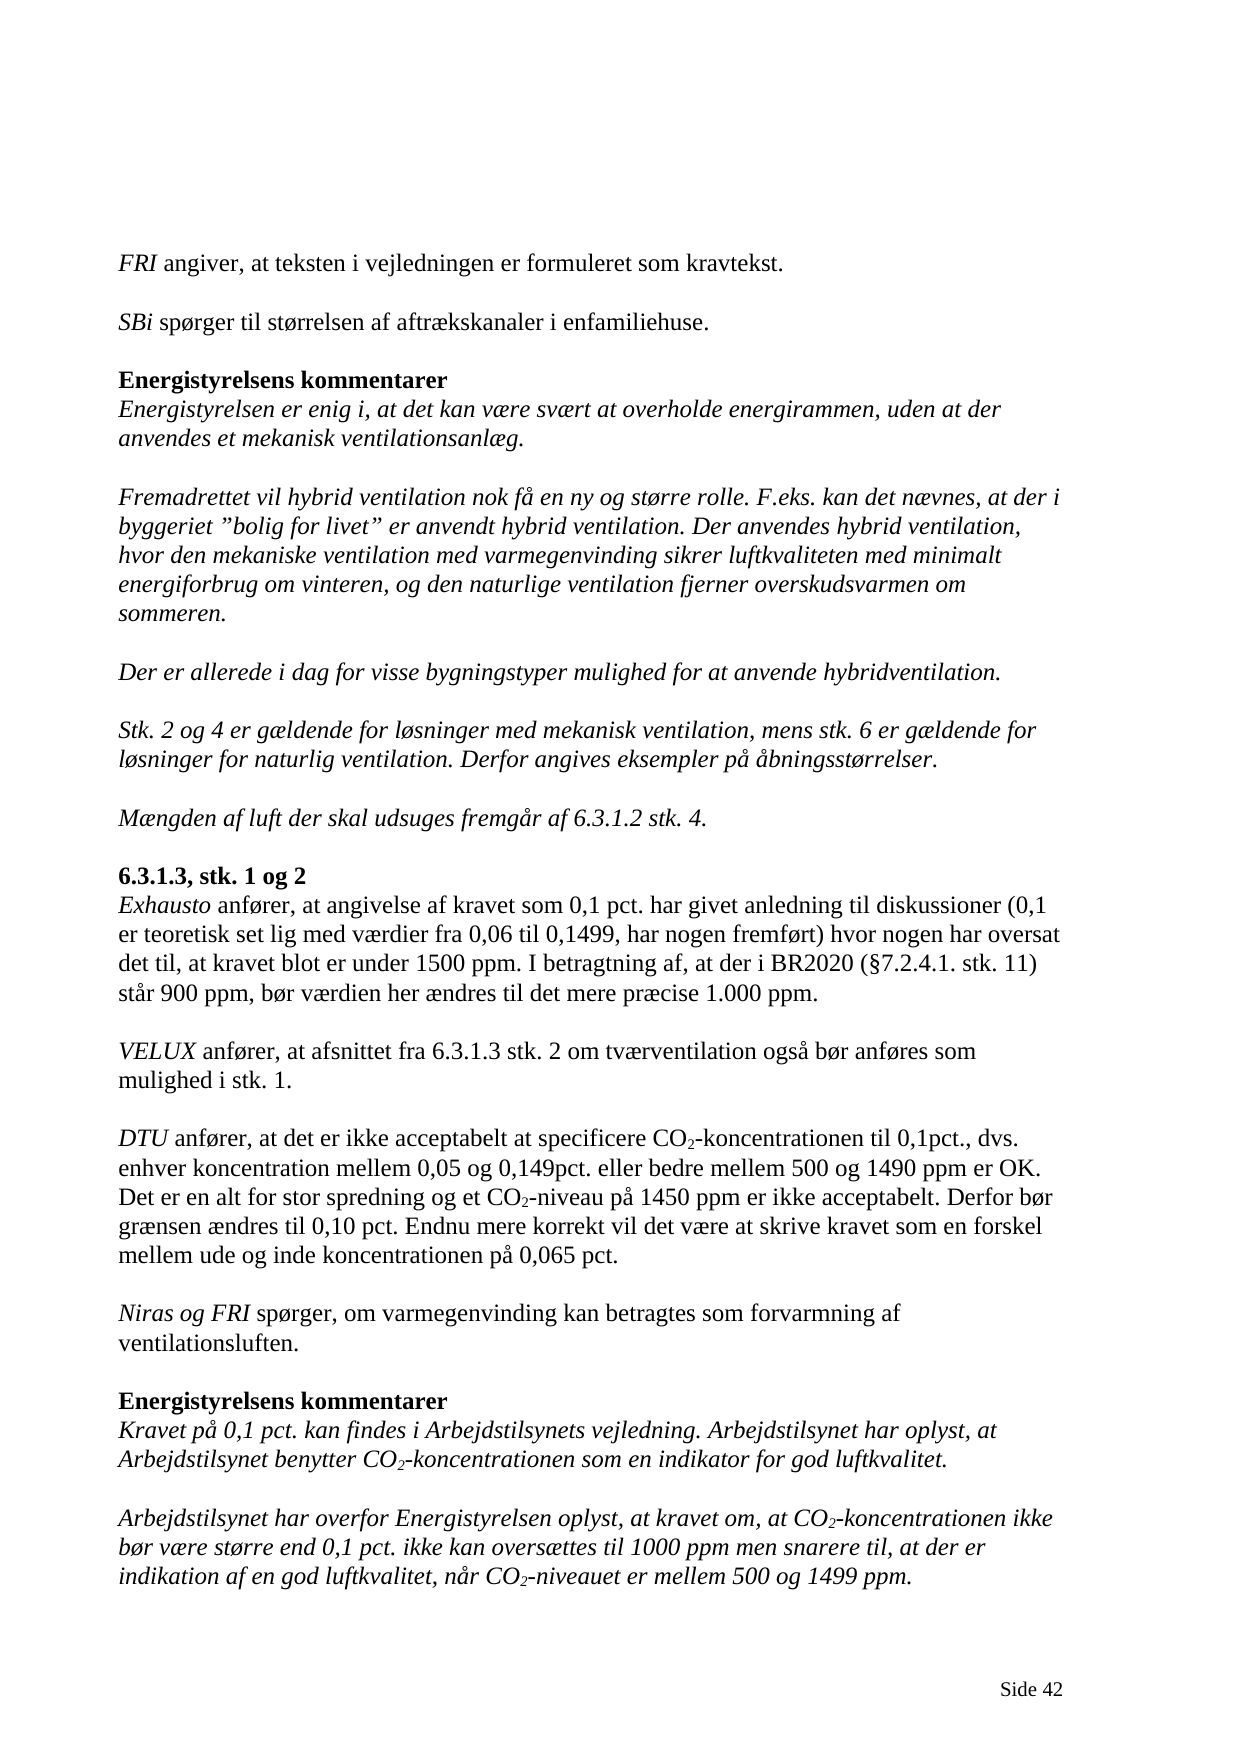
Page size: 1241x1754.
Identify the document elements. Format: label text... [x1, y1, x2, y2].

text Energistyrelsens kommentarer [118, 365, 1063, 394]
text Fremadrettet vil hybrid ventilation nok få en ny og større rolle. F.eks. kan det nævnes, at der i byggeriet ”bolig for livet” er anvendt hybrid ventilation. Der anvendes hybrid ventilation, hvor den mekaniske ventilation med varmegenvinding sikrer luftkvaliteten med minimalt energiforbrug om vinteren, og den naturlige ventilation fjerner overskudsvarmen om sommeren. [118, 481, 1063, 627]
text 6.3.1.3, stk. 1 og 2 [118, 861, 1063, 890]
text Niras og FRI spørger, om varmegenvinding kan betragtes som forvarmning af ventilationsluften. [118, 1298, 1063, 1356]
text Arbejdstilsynet har overfor Energistyrelsen oplyst, at kravet om, at CO2-koncentrationen ikke bør være større end 0,1 pct. ikke kan oversættes til 1000 ppm men snarere til, at der er indikation af en god luftkvalitet, når CO2-niveauet er mellem 500 og 1499 ppm. [118, 1502, 1063, 1590]
text Energistyrelsen er enig i, at det kan være svært at overholde energirammen, uden at der anvendes et mekanisk ventilationsanlæg. [118, 394, 1063, 452]
text Mængden af luft der skal udsuges fremgår af 6.3.1.2 stk. 4. [118, 802, 1063, 831]
text FRI angiver, at teksten i vejledningen er formuleret som kravtekst. [118, 248, 1063, 277]
text VELUX anfører, at afsnittet fra 6.3.1.3 stk. 2 om tværventilation også bør anføres som mulighed i stk. 1. [118, 1036, 1063, 1094]
text Der er allerede i dag for visse bygningstyper mulighed for at anvende hybridventilation. [118, 656, 1063, 686]
text Energistyrelsens kommentarer [118, 1386, 1063, 1415]
text DTU anfører, at det er ikke acceptabelt at specificere CO2-koncentrationen til 0,1pct., dvs. enhver koncentration mellem 0,05 og 0,149pct. eller bedre mellem 500 og 1490 ppm er OK. Det er en alt for stor spredning og et CO2-niveau på 1450 ppm er ikke acceptabelt. Derfor bør grænsen ændres til 0,10 pct. Endnu mere korrekt vil det være at skrive kravet som en forskel mellem ude og inde koncentrationen på 0,065 pct. [118, 1123, 1063, 1269]
text Stk. 2 og 4 er gældende for løsninger med mekanisk ventilation, mens stk. 6 er gældende for løsninger for naturlig ventilation. Derfor angives eksempler på åbningsstørrelser. [118, 715, 1063, 773]
text Kravet på 0,1 pct. kan findes i Arbejdstilsynets vejledning. Arbejdstilsynet har oplyst, at Arbejdstilsynet benytter CO2-koncentrationen som en indikator for god luftkvalitet. [118, 1415, 1063, 1473]
text SBi spørger til størrelsen af aftrækskanaler i enfamiliehuse. [118, 306, 1063, 336]
text Exhausto anfører, at angivelse af kravet som 0,1 pct. har givet anledning til diskussioner (0,1 er teoretisk set lig med værdier fra 0,06 til 0,1499, har nogen fremført) hvor nogen har oversat det til, at kravet blot er under 1500 ppm. I betragtning af, at der i BR2020 (§7.2.4.1. stk. 11) står 900 ppm, bør værdien her ændres til det mere præcise 1.000 ppm. [118, 890, 1063, 1006]
